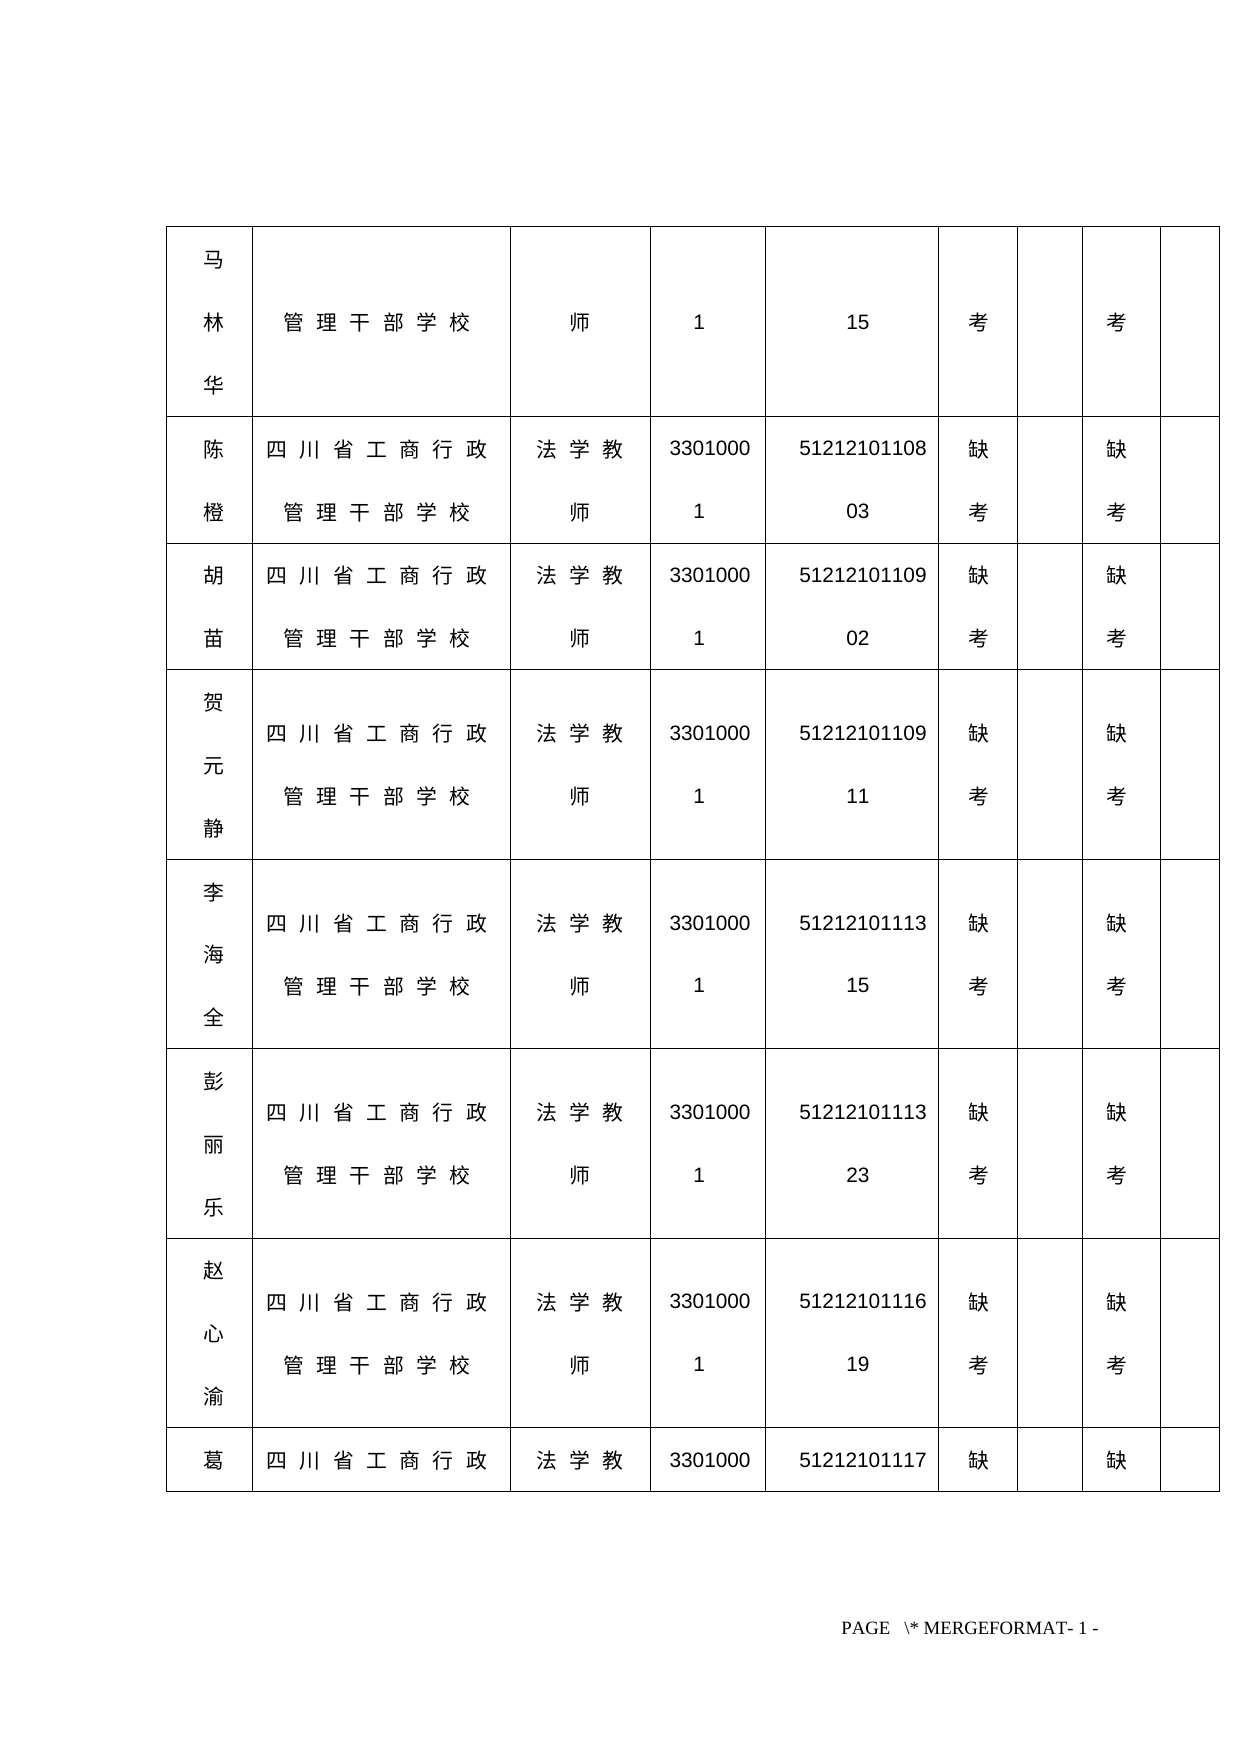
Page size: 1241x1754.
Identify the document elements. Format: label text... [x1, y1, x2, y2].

table_cell 法学教师 [511, 1428, 650, 1491]
table_cell 缺考 [939, 1428, 1017, 1491]
table_cell 法学教师 [511, 1239, 650, 1427]
table_cell 葛培 [167, 1428, 252, 1491]
table_cell 李海全 [167, 860, 252, 1048]
table_cell 四川省工商行政管理干部学校 [253, 670, 510, 858]
table_cell 5121210110902 [766, 544, 938, 669]
table_cell 缺考 [1083, 1239, 1160, 1427]
table_cell [1018, 670, 1082, 858]
table_cell 33010001 [651, 860, 765, 1048]
table_cell 缺考 [939, 1049, 1017, 1237]
table_cell [1161, 227, 1219, 416]
table_cell 缺考 [1083, 1049, 1160, 1237]
table_cell 5121210111619 [766, 1239, 938, 1427]
table_cell 彭丽乐 [167, 1049, 252, 1237]
table_cell 贺元静 [167, 670, 252, 858]
table_cell 四川省工商行政管理干部学校 [253, 1428, 510, 1491]
table_cell [1018, 227, 1082, 416]
table_cell 四川省工商行政管理干部学校 [253, 227, 510, 416]
table_cell [1161, 670, 1219, 858]
table_cell 四川省工商行政管理干部学校 [253, 860, 510, 1048]
table_cell 缺考 [939, 860, 1017, 1048]
table_cell [1018, 1428, 1082, 1491]
table_cell 陈橙 [167, 417, 252, 542]
table_cell 缺考 [939, 1239, 1017, 1427]
table_cell 法学教师 [511, 417, 650, 542]
table_cell [1161, 1428, 1219, 1491]
table_cell [1018, 544, 1082, 669]
table_cell 33010001 [651, 1239, 765, 1427]
table_cell [1161, 544, 1219, 669]
table_cell 胡苗 [167, 544, 252, 669]
table_cell 缺考 [939, 544, 1017, 669]
table_cell 法学教师 [511, 1049, 650, 1237]
table_cell [1161, 1239, 1219, 1427]
table_cell 法学教师 [511, 670, 650, 858]
table_cell 缺考 [939, 417, 1017, 542]
table_cell 四川省工商行政管理干部学校 [253, 417, 510, 542]
table_cell 5121210111315 [766, 860, 938, 1048]
table_cell [1018, 860, 1082, 1048]
table_cell 法学教师 [511, 227, 650, 416]
table_cell 缺考 [939, 227, 1017, 416]
table_cell 缺考 [939, 670, 1017, 858]
table_cell 缺考 [1083, 417, 1160, 542]
table_cell 5121210110911 [766, 670, 938, 858]
table_cell 缺考 [1083, 860, 1160, 1048]
table_cell [1018, 1239, 1082, 1427]
table_cell [1161, 1049, 1219, 1237]
table_cell 33010001 [651, 417, 765, 542]
table_cell 5121210110803 [766, 417, 938, 542]
table_cell 33010001 [651, 1049, 765, 1237]
table_cell 33010001 [651, 227, 765, 416]
table_cell 33010001 [651, 670, 765, 858]
table_cell 沙马林华 [167, 227, 252, 416]
table_cell 法学教师 [511, 860, 650, 1048]
table_cell 缺考 [1083, 227, 1160, 416]
table_cell [1018, 417, 1082, 542]
table_cell 四川省工商行政管理干部学校 [253, 544, 510, 669]
table_cell 四川省工商行政管理干部学校 [253, 1049, 510, 1237]
table_cell [1161, 417, 1219, 542]
table_cell 缺考 [1083, 544, 1160, 669]
table_cell 缺考 [1083, 1428, 1160, 1491]
table_cell 5121210111323 [766, 1049, 938, 1237]
table_cell [1018, 1049, 1082, 1237]
table_cell 缺考 [1083, 670, 1160, 858]
table_cell [1161, 860, 1219, 1048]
table_cell 5121210111724 [766, 1428, 938, 1491]
table_cell 赵心渝 [167, 1239, 252, 1427]
table_cell 法学教师 [511, 544, 650, 669]
table_cell 33010001 [651, 544, 765, 669]
table_cell 33010001 [651, 1428, 765, 1491]
table_cell 四川省工商行政管理干部学校 [253, 1239, 510, 1427]
table_cell 5121210110515 [766, 227, 938, 416]
